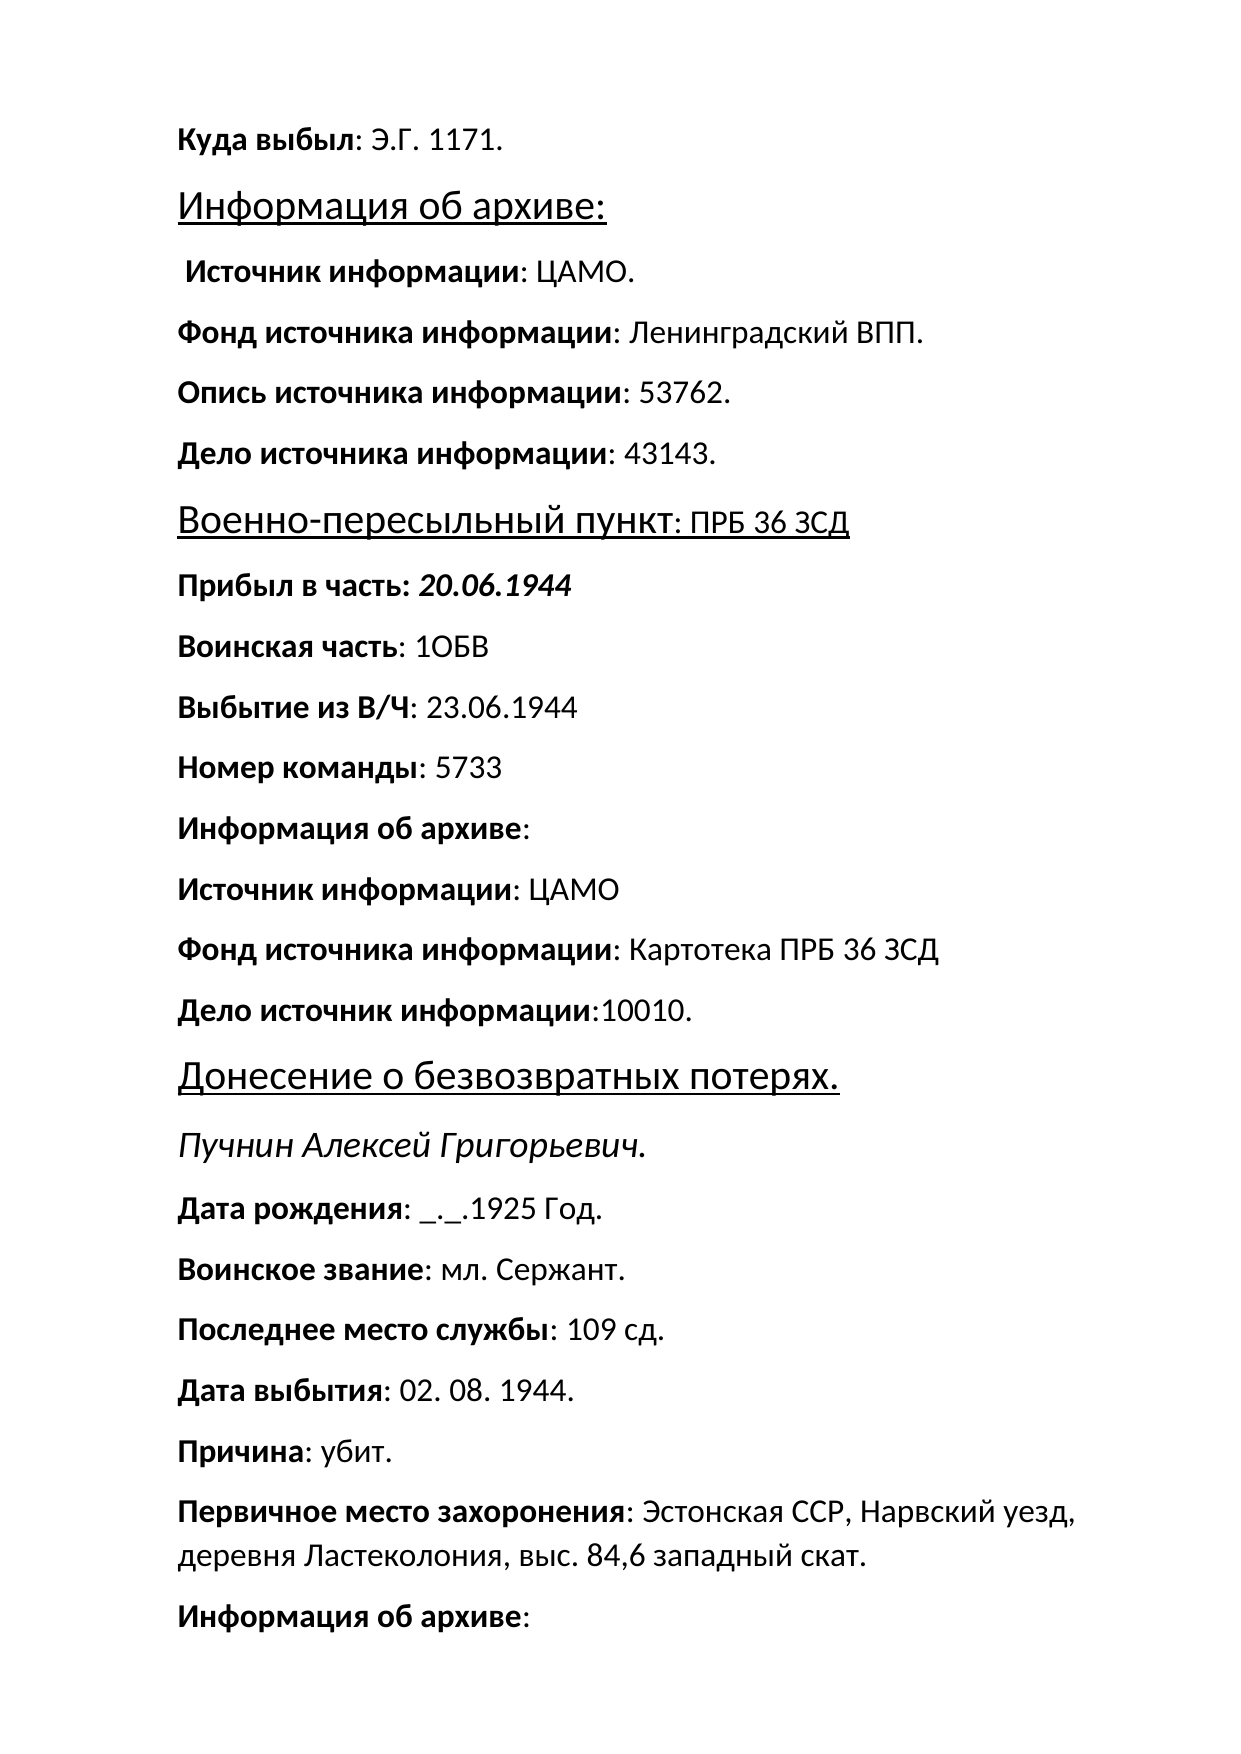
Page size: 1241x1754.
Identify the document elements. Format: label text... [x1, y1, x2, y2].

text Воинское звание: мл. Сержант. [177, 1248, 1152, 1288]
text Выбытие из В/Ч: 23.06.1944 [177, 686, 1152, 726]
text Дело источника информации: 43143. [177, 432, 1152, 473]
text Информация об архиве: [177, 1595, 1152, 1636]
text Источник информации: ЦАМО [177, 867, 1152, 908]
text Прибыл в часть: 20.06.1944 [177, 564, 1152, 605]
text Куда выбыл: Э.Г. 1171. [177, 118, 1152, 159]
text Дата выбытия: 02. 08. 1944. [177, 1369, 1152, 1410]
text Воинская часть: 1ОБВ [177, 625, 1152, 666]
text Дата рождения: _._.1925 Год. [177, 1187, 1152, 1228]
text Причина: убит. [177, 1429, 1152, 1470]
text Дело источник информации:10010. [177, 989, 1152, 1029]
text Источник информации: ЦАМО. [177, 250, 1152, 291]
text Донесение о безвозвратных потерях. [177, 1049, 1152, 1100]
text Фонд источника информации: Ленинградский ВПП. [177, 311, 1152, 352]
text Информация об архиве: [177, 807, 1152, 848]
text Первичное место захоронения: Эстонская ССР, Нарвский уезд, деревня Ластеколония, выс. 84,6 западный скат. [177, 1490, 1152, 1575]
text Опись источника информации: 53762. [177, 372, 1152, 412]
text Номер команды: 5733 [177, 746, 1152, 787]
text Военно-пересыльный пункт: ПРБ 36 ЗСД [177, 493, 1152, 544]
text Последнее место службы: 109 сд. [177, 1308, 1152, 1349]
text Пучнин Алексей Григорьевич. [177, 1121, 1152, 1167]
text Фонд источника информации: Картотека ПРБ 36 ЗСД [177, 928, 1152, 969]
text Информация об архиве: [177, 179, 1152, 229]
